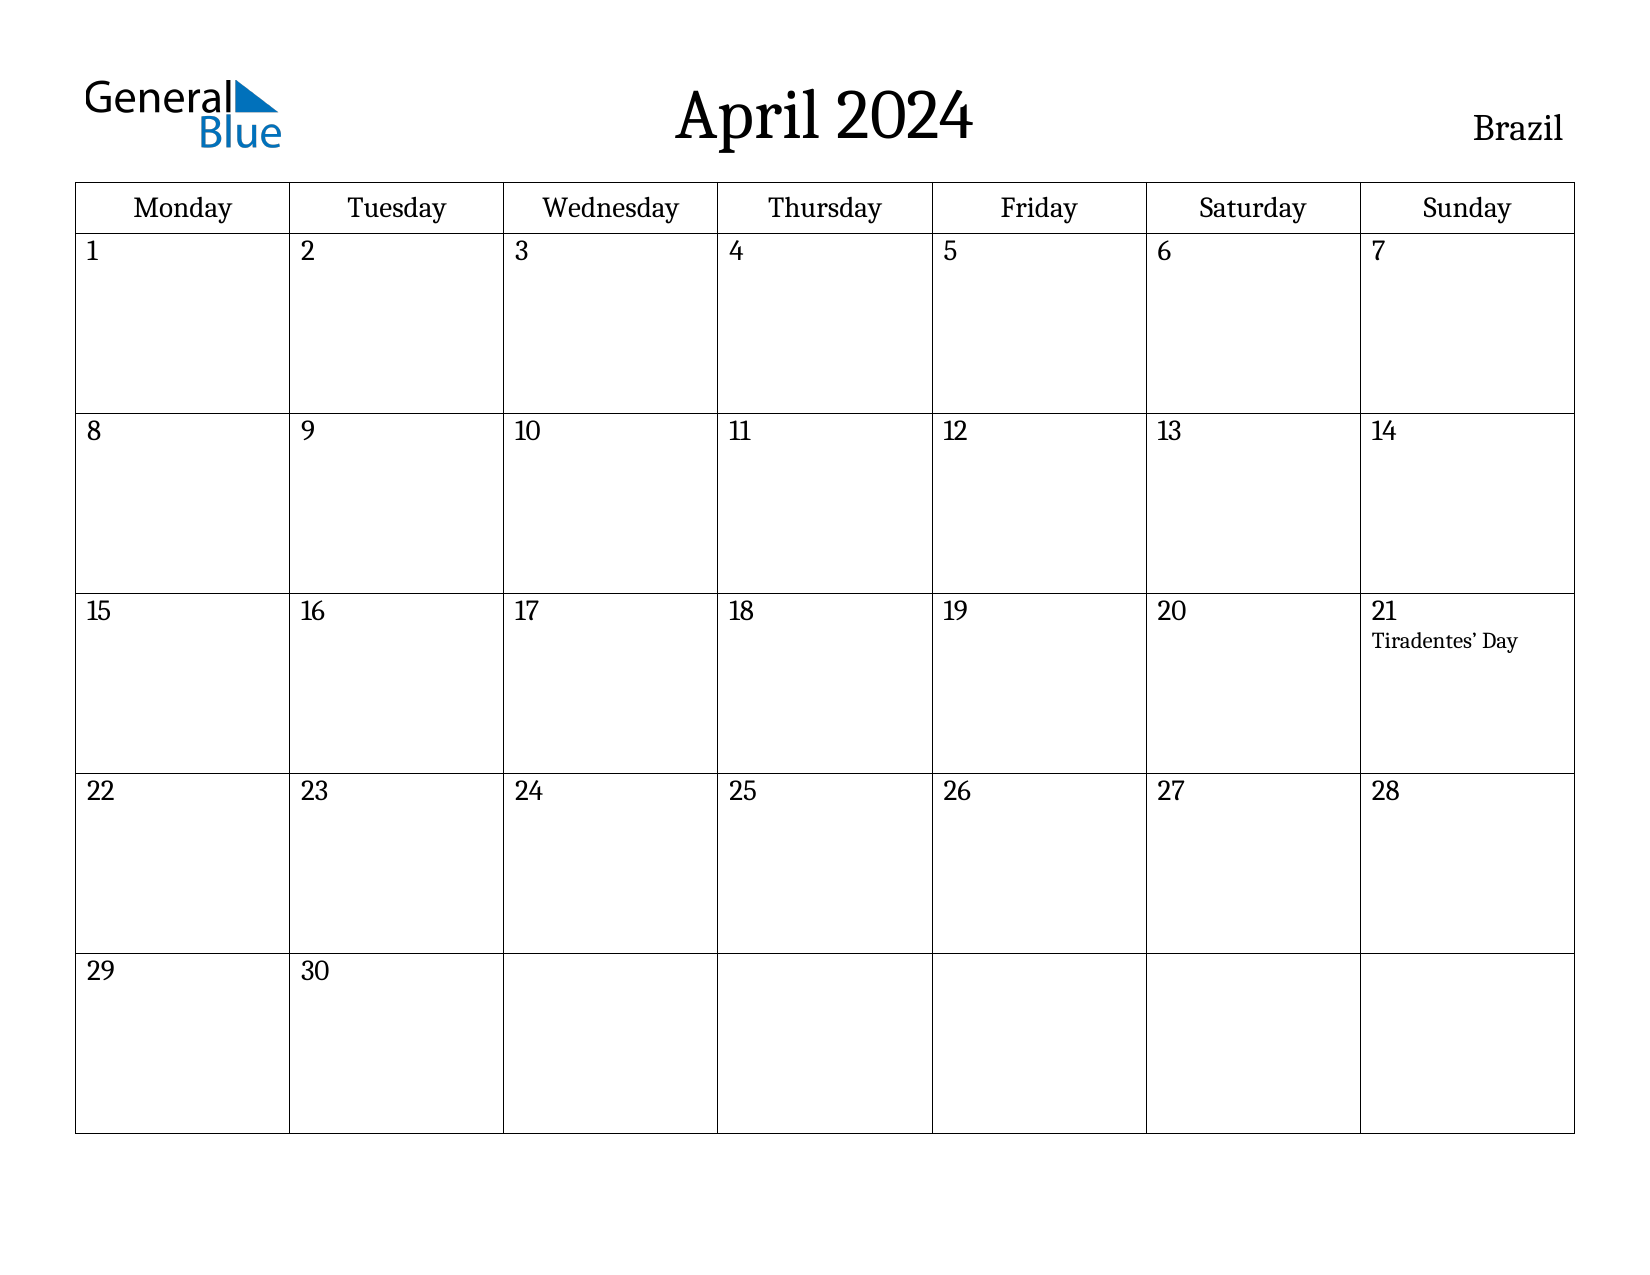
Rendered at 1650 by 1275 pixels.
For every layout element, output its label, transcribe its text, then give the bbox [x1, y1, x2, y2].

table_cell 4 [718, 234, 932, 267]
table_cell [504, 448, 717, 593]
table_cell [1361, 808, 1574, 953]
table_header April 2024 [504, 75, 1146, 182]
table_cell 27 [1147, 774, 1360, 807]
table_cell [290, 448, 503, 593]
table_cell [504, 808, 717, 953]
table_cell [1361, 448, 1574, 593]
table_cell [1361, 988, 1574, 1133]
table_cell 10 [504, 414, 717, 447]
table_cell 19 [933, 594, 1146, 627]
table_cell 22 [76, 774, 289, 807]
table_cell 8 [76, 414, 289, 447]
table_cell [933, 267, 1146, 413]
table_cell 20 [1147, 594, 1360, 627]
table_cell 11 [718, 414, 932, 447]
table_cell 21 [1361, 594, 1574, 627]
table_cell 23 [290, 774, 503, 807]
table_cell Thursday [718, 183, 932, 233]
table_cell Sunday [1361, 183, 1574, 233]
table_cell Wednesday [504, 183, 717, 233]
table_cell [504, 267, 717, 413]
table_cell [718, 267, 932, 413]
table_cell [504, 988, 717, 1133]
table_cell 18 [718, 594, 932, 627]
table_cell 30 [290, 954, 503, 987]
table_cell 17 [504, 594, 717, 627]
table_cell 16 [290, 594, 503, 627]
table_header Brazil [1146, 75, 1574, 182]
table_cell [1361, 954, 1574, 987]
table_cell [933, 988, 1146, 1133]
table_cell 9 [290, 414, 503, 447]
picture [86, 80, 281, 148]
table_cell 24 [504, 774, 717, 807]
table_cell 15 [76, 594, 289, 627]
table_cell 13 [1147, 414, 1360, 447]
table_cell [1147, 448, 1360, 593]
table_cell [290, 808, 503, 953]
table_cell [718, 808, 932, 953]
table_header [76, 75, 503, 182]
table_cell 7 [1361, 234, 1574, 267]
table_cell [1147, 627, 1360, 773]
table_cell [76, 988, 289, 1133]
table_cell [290, 988, 503, 1133]
table_cell 14 [1361, 414, 1574, 447]
table_cell [1147, 267, 1360, 413]
table_cell Friday [933, 183, 1146, 233]
table_cell [1361, 267, 1574, 413]
table_cell Monday [76, 183, 289, 233]
table_cell 25 [718, 774, 932, 807]
table_cell [933, 954, 1146, 987]
table_cell Saturday [1147, 183, 1360, 233]
table_cell 28 [1361, 774, 1574, 807]
table_cell [76, 627, 289, 773]
table_cell [1147, 988, 1360, 1133]
table_cell [290, 267, 503, 413]
table_cell [76, 808, 289, 953]
table_cell [718, 954, 932, 987]
table_cell Tuesday [290, 183, 503, 233]
table_cell 1 [76, 234, 289, 267]
table_cell 2 [290, 234, 503, 267]
table_cell [718, 627, 932, 773]
table_cell 29 [76, 954, 289, 987]
table_cell 12 [933, 414, 1146, 447]
table_cell [290, 627, 503, 773]
table_cell [933, 448, 1146, 593]
table_cell [504, 627, 717, 773]
table_cell Tiradentes’ Day [1361, 627, 1574, 773]
table_cell 26 [933, 774, 1146, 807]
table_cell [504, 954, 717, 987]
table_cell [933, 627, 1146, 773]
table_cell 5 [933, 234, 1146, 267]
table_cell [1147, 808, 1360, 953]
table_cell 6 [1147, 234, 1360, 267]
table_cell [718, 448, 932, 593]
table_cell [76, 448, 289, 593]
table_cell 3 [504, 234, 717, 267]
table_cell [718, 988, 932, 1133]
table_cell [76, 267, 289, 413]
table_cell [933, 808, 1146, 953]
table_cell [1147, 954, 1360, 987]
